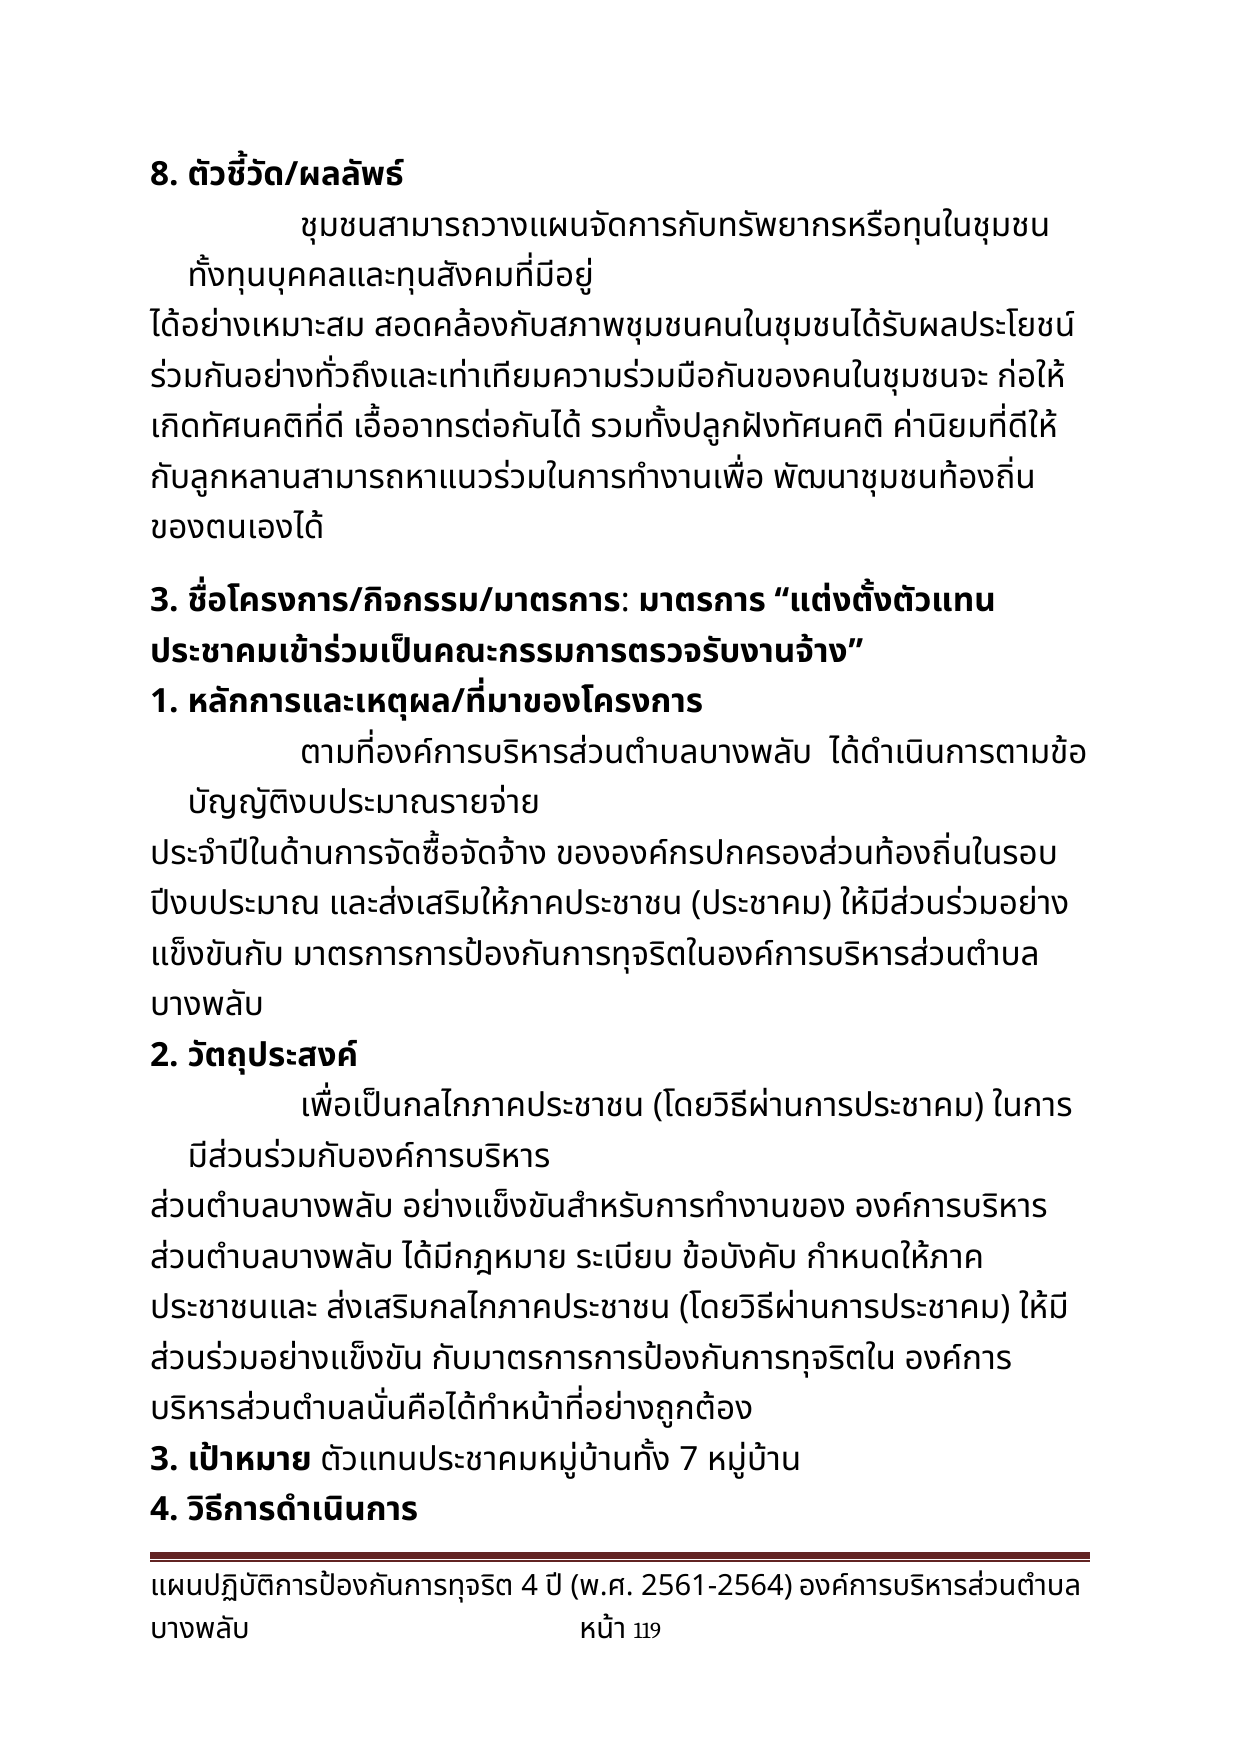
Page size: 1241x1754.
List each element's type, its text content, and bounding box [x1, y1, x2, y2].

text ชุมชนสามารถวางแผนจัดการกับทรัพยากรหรือทุนในชุมชน ทั้งทุนบุคคลและทุนสังคมที่มีอยู่ [187, 201, 1090, 301]
text 1. หลักการและเหตุผล/ที่มาของโครงการ [150, 677, 1090, 728]
text ส่วนตำบลบางพลับ อย่างแข็งขันสําหรับการทํางานของ องค์การบริหารส่วนตำบลบางพลับ ได้มีกฎหมาย ระเบียบ ข้อบังคับ กําหนดให้ภาคประชาชนและ ส่งเสริมกลไกภาคประชาชน (โดยวิธีผ่านการประชาคม) ให้มีส่วนร่วมอย่างแข็งขัน กับมาตรการการป้องกันการทุจริตใน องค์การบริหารส่วนตําบลนั่นคือได้ทําหน้าที่อย่างถูกต้อง [150, 1182, 1090, 1434]
text ตามที่องค์การบริหารส่วนตำบลบางพลับ ได้ดําเนินการตามข้อบัญญัติงบประมาณรายจ่าย [187, 728, 1090, 829]
text 3. ชื่อโครงการ/กิจกรรม/มาตรการ: มาตรการ “แต่งตั้งตัวแทนประชาคมเข้าร่วมเป็นคณะกรรมการตรวจรับงานจ้าง” [150, 576, 1090, 677]
text เพื่อเป็นกลไกภาคประชาชน (โดยวิธีผ่านการประชาคม) ในการมีส่วนร่วมกับองค์การบริหาร [187, 1081, 1090, 1182]
text 3. เป้าหมาย ตัวแทนประชาคมหมู่บ้านทั้ง 7 หมู่บ้าน [150, 1434, 1090, 1485]
text 8. ตัวชี้วัด/ผลลัพธ์ [150, 150, 1090, 201]
text ได้อย่างเหมาะสม สอดคล้องกับสภาพชุมชนคนในชุมชนได้รับผลประโยชน์ร่วมกันอย่างทั่วถึงและเท่าเทียมความร่วมมือกันของคนในชุมชนจะ ก่อให้เกิดทัศนคติที่ดี เอื้ออาทรต่อกันได้ รวมทั้งปลูกฝังทัศนคติ ค่านิยมที่ดีให้กับลูกหลานสามารถหาแนวร่วมในการทํางานเพื่อ พัฒนาชุมชนท้องถิ่นของตนเองได้ [150, 301, 1090, 553]
text 4. วิธีการดําเนินการ [150, 1485, 1090, 1536]
text 2. วัตถุประสงค์ [150, 1031, 1090, 1081]
text ประจําปีในด้านการจัดซื้อจัดจ้าง ขององค์กรปกครองส่วนท้องถิ่นในรอบปีงบประมาณ และส่งเสริมให้ภาคประชาชน (ประชาคม) ให้มีส่วนร่วมอย่างแข็งขันกับ มาตรการการป้องกันการทุจริตในองค์การบริหารส่วนตำบลบางพลับ [150, 829, 1090, 1031]
